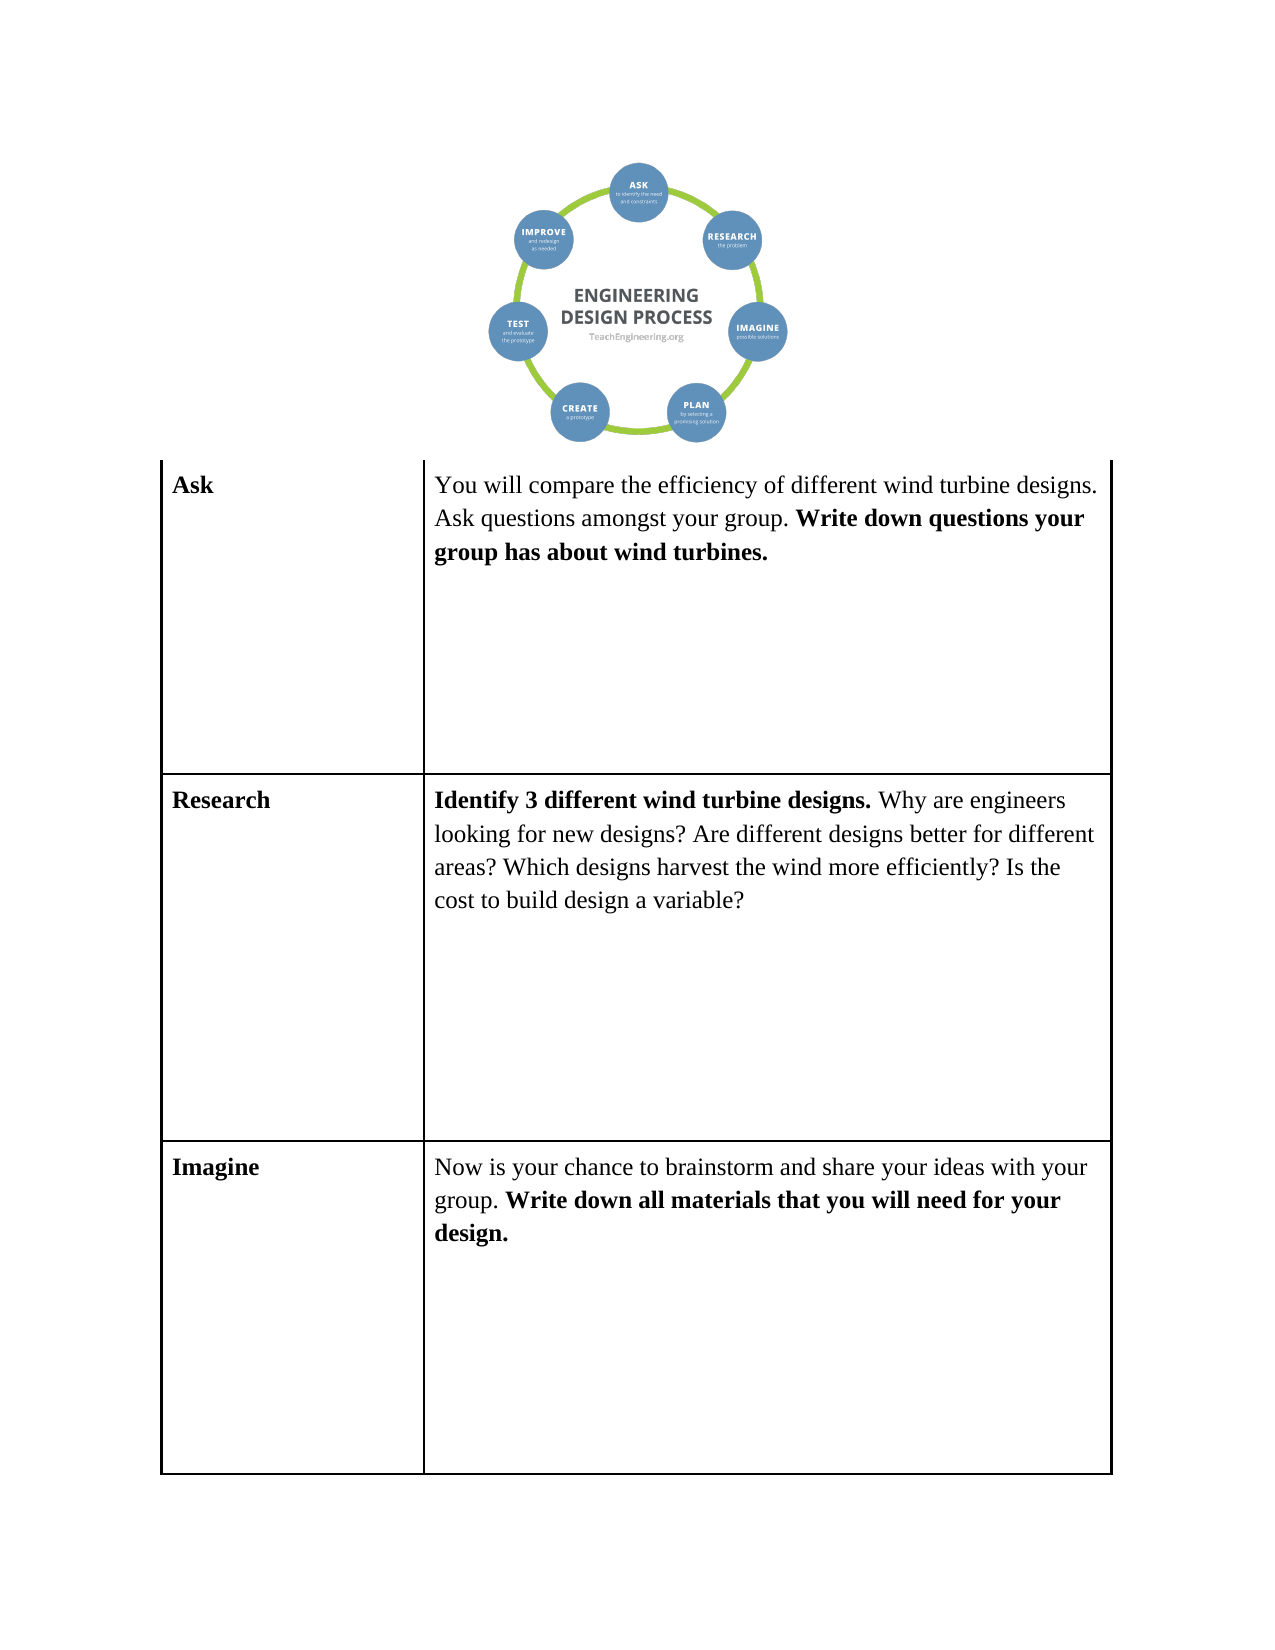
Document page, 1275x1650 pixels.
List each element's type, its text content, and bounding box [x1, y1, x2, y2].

table_cell Imagine [163, 1142, 423, 1473]
table_header Ask [163, 460, 423, 773]
table_cell Identify 3 different wind turbine designs. Why are engineers looking for new designs? Are different designs better for different areas? Which designs harvest the wind more efficiently? Is the cost to build design a variable? [425, 775, 1110, 1139]
table_cell Now is your chance to brainstorm and share your ideas with your group. Write down all materials that you will need for your design. [425, 1142, 1110, 1473]
table_header You will compare the efficiency of different wind turbine designs. Ask questions amongst your group. Write down questions your group has about wind turbines. [425, 460, 1110, 773]
picture [484, 150, 791, 457]
table_cell Research [163, 775, 423, 1139]
